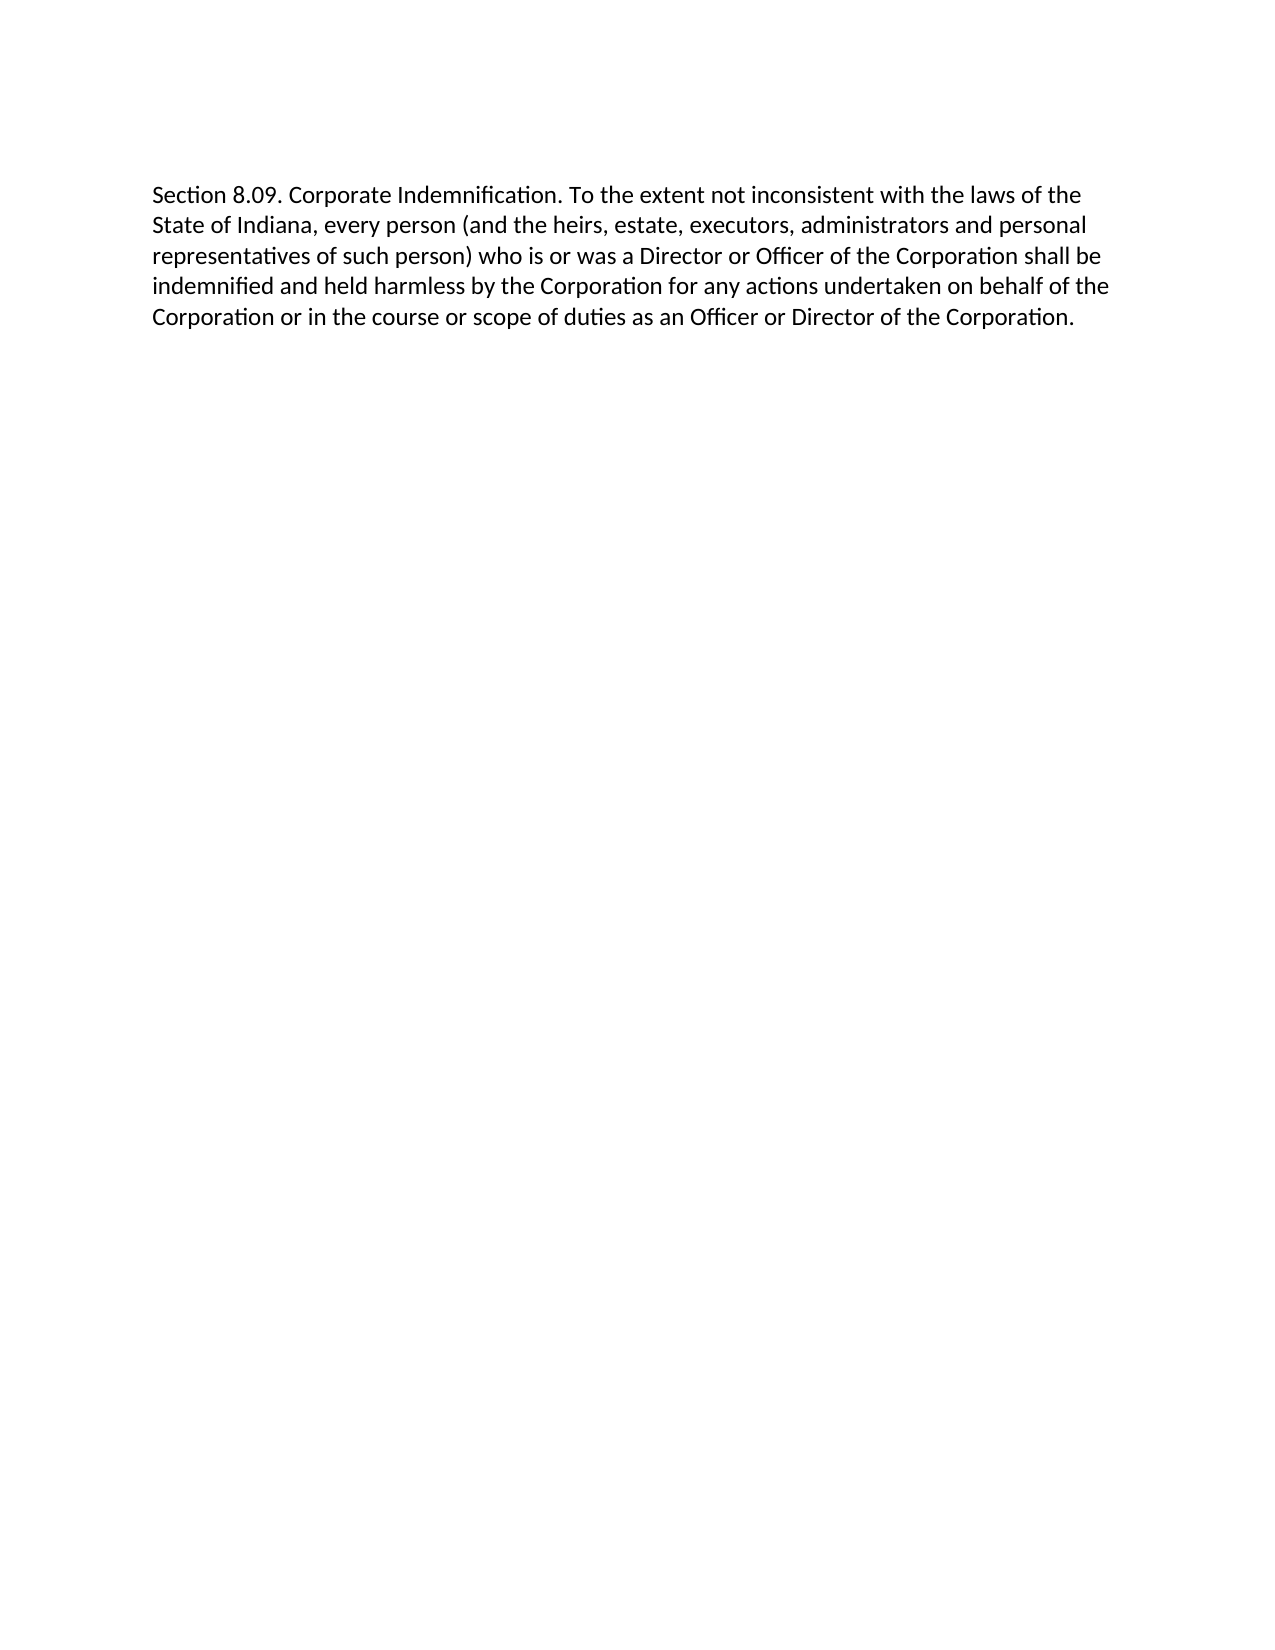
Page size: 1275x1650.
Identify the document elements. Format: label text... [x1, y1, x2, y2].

text Section 8.09. Corporate Indemnification. To the extent not inconsistent with the laws of the State of Indiana, every person (and the heirs, estate, executors, administrators and personal representatives of such person) who is or was a Director or Officer of the Corporation shall be indemnified and held harmless by the Corporation for any actions undertaken on behalf of the Corporation or in the course or scope of duties as an Officer or Director of the Corporation. [152, 179, 1119, 331]
